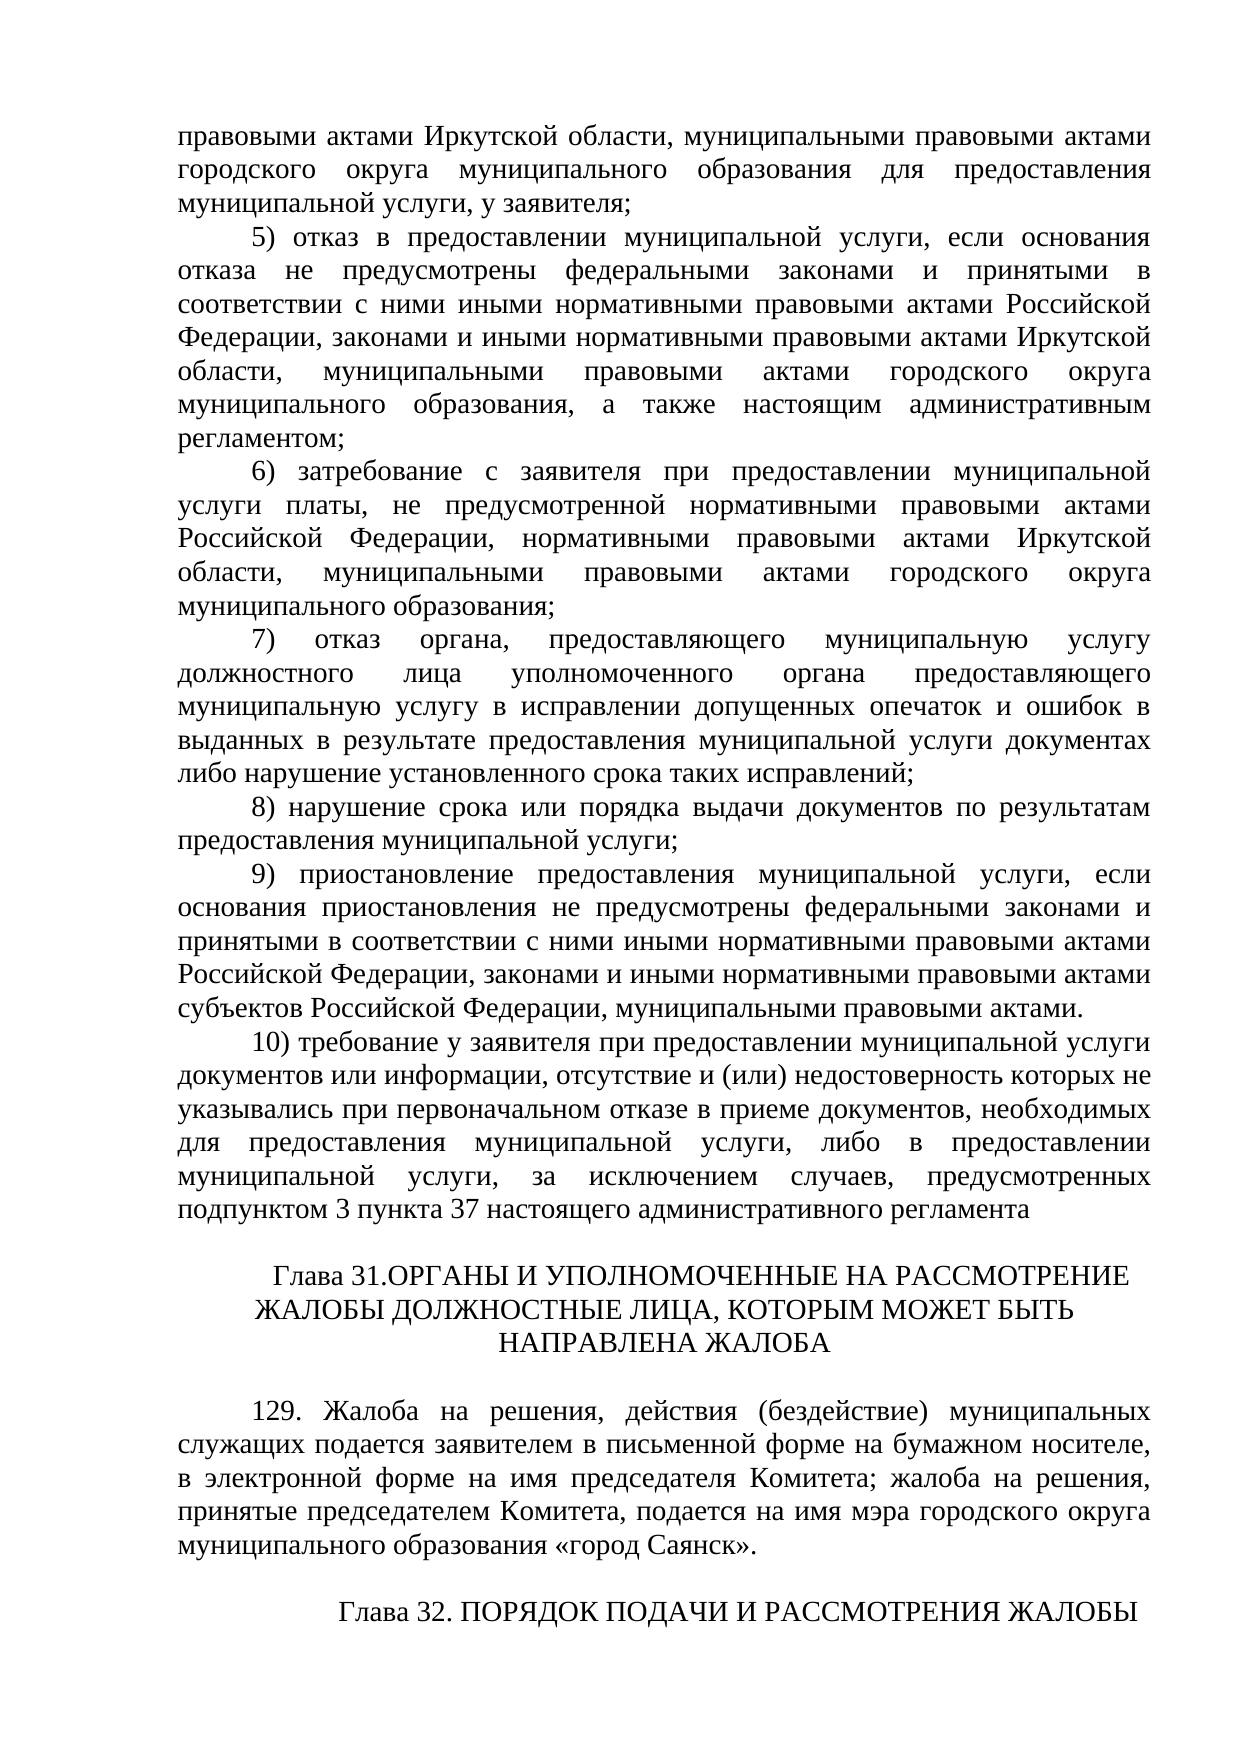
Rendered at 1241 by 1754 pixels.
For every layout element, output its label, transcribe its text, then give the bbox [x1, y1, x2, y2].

text 6) затребование с заявителя при предоставлении муниципальной услуги платы, не предусмотренной нормативными правовыми актами Российской Федерации, нормативными правовыми актами Иркутской области, муниципальными правовыми актами городского округа муниципального образования; [177, 453, 1152, 621]
text 7) отказ органа, предоставляющего муниципальную услугу должностного лица уполномоченного органа предоставляющего муниципальную услугу в исправлении допущенных опечаток и ошибок в выданных в результате предоставления муниципальной услуги документах либо нарушение установленного срока таких исправлений; [177, 621, 1152, 789]
text 8) нарушение срока или порядка выдачи документов по результатам предоставления муниципальной услуги; [177, 789, 1152, 856]
text 5) отказ в предоставлении муниципальной услуги, если основания отказа не предусмотрены федеральными законами и принятыми в соответствии с ними иными нормативными правовыми актами Российской Федерации, законами и иными нормативными правовыми актами Иркутской области, муниципальными правовыми актами городского округа муниципального образования, а также настоящим административным регламентом; [177, 219, 1152, 453]
text Глава 31.ОРГАНЫ И УПОЛНОМОЧЕННЫЕ НА РАССМОТРЕНИЕ ЖАЛОБЫ ДОЛЖНОСТНЫЕ ЛИЦА, КОТОРЫМ МОЖЕТ БЫТЬ НАПРАВЛЕНА ЖАЛОБА [177, 1258, 1152, 1359]
text Глава 32. ПОРЯДОК ПОДАЧИ И РАССМОТРЕНИЯ ЖАЛОБЫ [251, 1594, 1152, 1627]
text 9) приостановление предоставления муниципальной услуги, если основания приостановления не предусмотрены федеральными законами и принятыми в соответствии с ними иными нормативными правовыми актами Российской Федерации, законами и иными нормативными правовыми актами субъектов Российской Федерации, муниципальными правовыми актами. [177, 856, 1152, 1024]
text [177, 118, 1152, 219]
text 10) требование у заявителя при предоставлении муниципальной услуги документов или информации, отсутствие и (или) недостоверность которых не указывались при первоначальном отказе в приеме документов, необходимых для предоставления муниципальной услуги, либо в предоставлении муниципальной услуги, за исключением случаев, предусмотренных подпунктом 3 пункта 37 настоящего административного регламента [177, 1024, 1152, 1225]
text 129. Жалоба на решения, действия (бездействие) муниципальных служащих подается заявителем в письменной форме на бумажном носителе, в электронной форме на имя председателя Комитета; жалоба на решения, принятые председателем Комитета, подается на имя мэра городского округа муниципального образования «город Саянск». [177, 1393, 1152, 1560]
